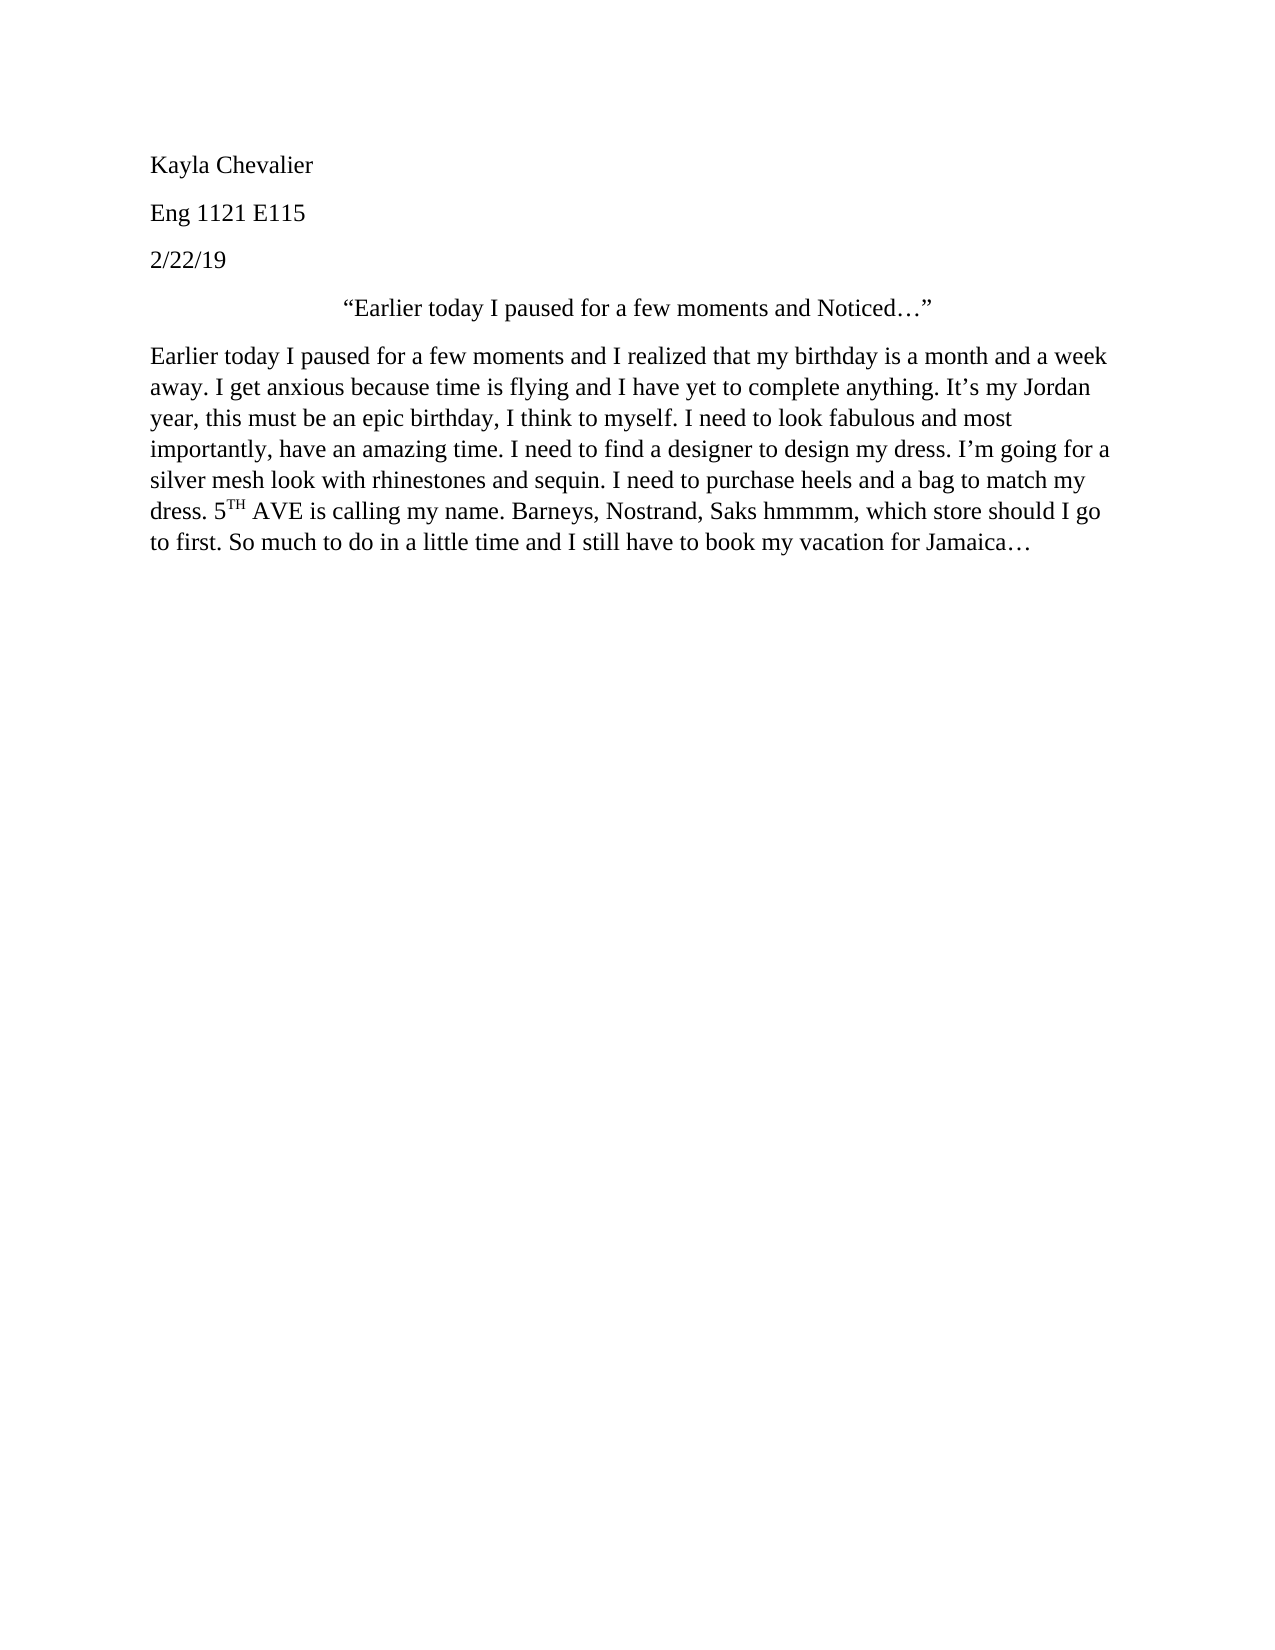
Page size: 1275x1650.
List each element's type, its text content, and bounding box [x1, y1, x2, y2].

text Kayla Chevalier [150, 150, 1125, 179]
text “Earlier today I paused for a few moments and Noticed…” [150, 293, 1125, 322]
text Earlier today I paused for a few moments and I realized that my birthday is a month and a week away. I get anxious because time is flying and I have yet to complete anything. It’s my Jordan year, this must be an epic birthday, I think to myself. I need to look fabulous and most importantly, have an amazing time. I need to find a designer to design my dress. I’m going for a silver mesh look with rhinestones and sequin. I need to purchase heels and a bag to match my dress. 5TH AVE is calling my name. Barneys, Nostrand, Saks hmmmm, which store should I go to first. So much to do in a little time and I still have to book my vacation for Jamaica… [150, 341, 1125, 556]
text Eng 1121 E115 [150, 198, 1125, 226]
text 2/22/19 [150, 245, 1125, 274]
